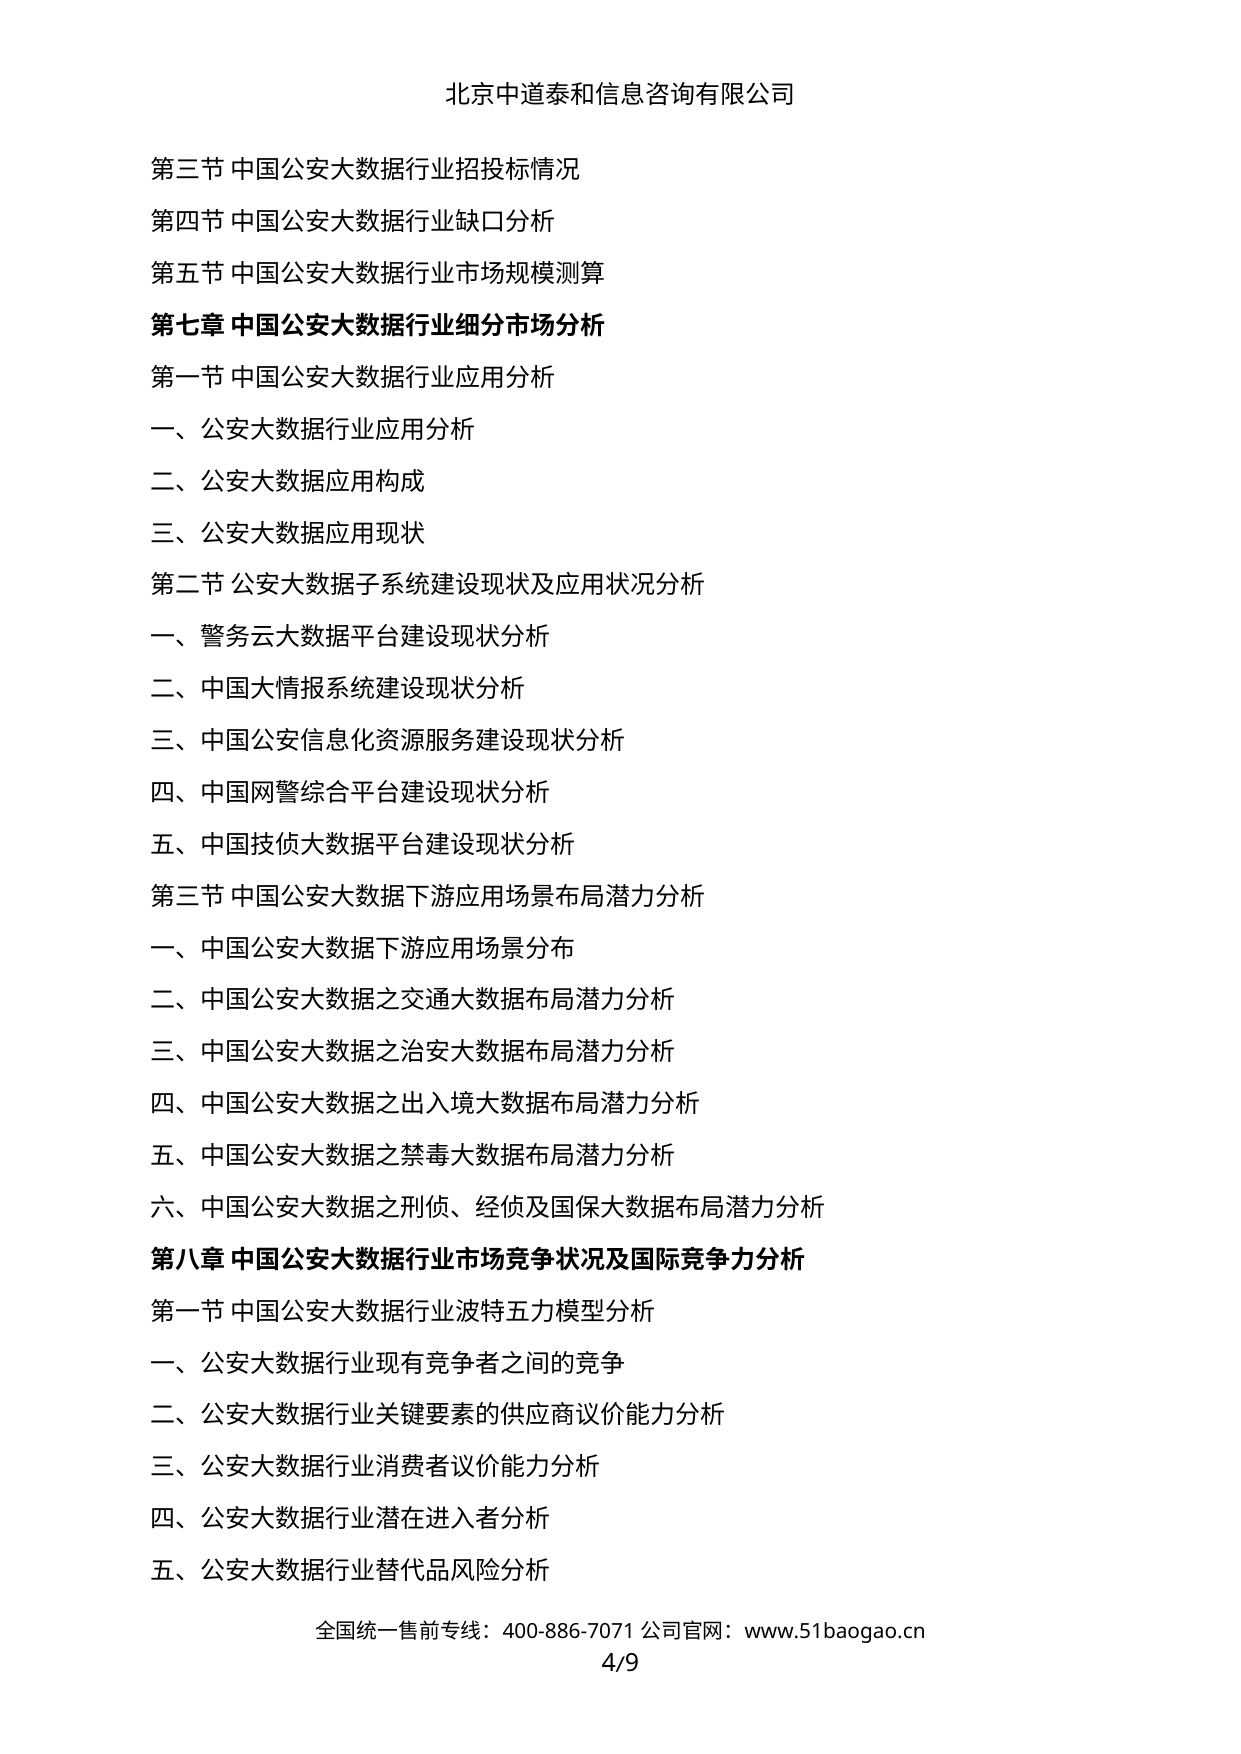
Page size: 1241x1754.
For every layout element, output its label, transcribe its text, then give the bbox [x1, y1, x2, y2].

text 第一节 中国公安大数据行业应用分析 [150, 357, 1090, 394]
text 二、中国公安大数据之交通大数据布局潜力分析 [150, 980, 1090, 1016]
text 第三节 中国公安大数据行业招投标情况 [150, 150, 1090, 186]
text 三、公安大数据应用现状 [150, 513, 1090, 549]
text 一、中国公安大数据下游应用场景分布 [150, 928, 1090, 964]
text 二、公安大数据应用构成 [150, 461, 1090, 497]
text 第一节 中国公安大数据行业波特五力模型分析 [150, 1291, 1090, 1327]
text 第五节 中国公安大数据行业市场规模测算 [150, 254, 1090, 290]
text 二、中国大情报系统建设现状分析 [150, 669, 1090, 705]
text 第二节 公安大数据子系统建设现状及应用状况分析 [150, 565, 1090, 601]
text 第七章 中国公安大数据行业细分市场分析 [150, 306, 1090, 342]
text 五、中国公安大数据之禁毒大数据布局潜力分析 [150, 1136, 1090, 1172]
text 六、中国公安大数据之刑侦、经侦及国保大数据布局潜力分析 [150, 1187, 1090, 1224]
text 五、公安大数据行业替代品风险分析 [150, 1551, 1090, 1587]
text 一、公安大数据行业应用分析 [150, 409, 1090, 446]
text 四、中国网警综合平台建设现状分析 [150, 772, 1090, 809]
text 二、公安大数据行业关键要素的供应商议价能力分析 [150, 1395, 1090, 1431]
text 三、公安大数据行业消费者议价能力分析 [150, 1447, 1090, 1483]
text 第三节 中国公安大数据下游应用场景布局潜力分析 [150, 876, 1090, 912]
text 四、公安大数据行业潜在进入者分析 [150, 1499, 1090, 1535]
text 三、中国公安大数据之治安大数据布局潜力分析 [150, 1032, 1090, 1068]
text 第四节 中国公安大数据行业缺口分析 [150, 202, 1090, 238]
text 三、中国公安信息化资源服务建设现状分析 [150, 721, 1090, 757]
text 一、公安大数据行业现有竞争者之间的竞争 [150, 1343, 1090, 1379]
text 第八章 中国公安大数据行业市场竞争状况及国际竞争力分析 [150, 1239, 1090, 1276]
text 一、警务云大数据平台建设现状分析 [150, 617, 1090, 653]
text 五、中国技侦大数据平台建设现状分析 [150, 824, 1090, 861]
text 四、中国公安大数据之出入境大数据布局潜力分析 [150, 1084, 1090, 1120]
